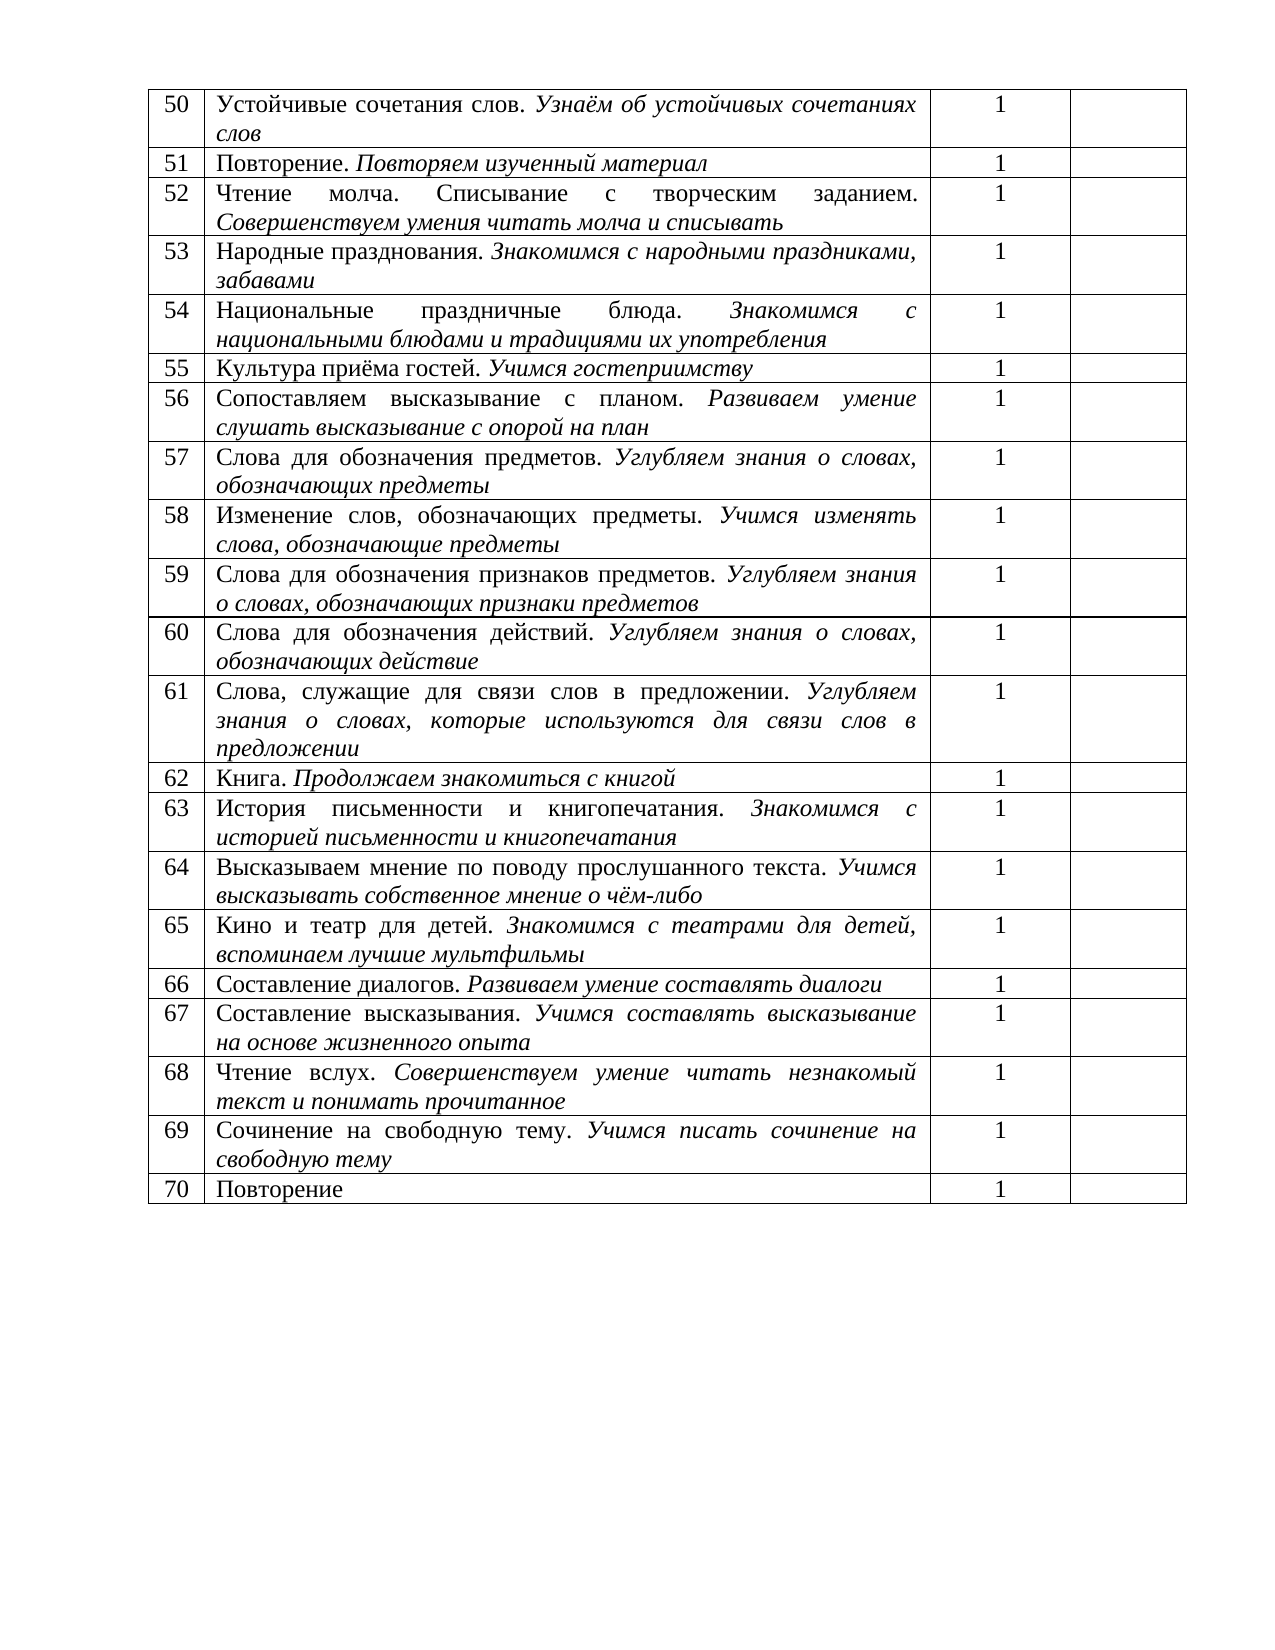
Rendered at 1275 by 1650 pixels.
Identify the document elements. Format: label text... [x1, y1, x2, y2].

table_cell [1071, 148, 1186, 177]
table_cell [1071, 383, 1186, 441]
table_cell [1071, 178, 1186, 235]
table_cell [1071, 559, 1186, 616]
table_cell 70 [149, 1174, 204, 1203]
table_cell Чтение вслух. Совершенствуем умение читать незнакомый текст и понимать прочитанное [205, 1057, 930, 1114]
table_cell Устойчивые сочетания слов. Узнаём об устойчивых сочетаниях слов [205, 90, 930, 147]
table_cell [1071, 676, 1186, 762]
table_cell [1071, 910, 1186, 968]
table_cell 52 [149, 178, 204, 235]
table_cell 66 [149, 969, 204, 997]
table_cell 53 [149, 236, 204, 294]
table_cell Культура приёма гостей. Учимся гостеприимству [205, 354, 930, 382]
table_cell Народные празднования. Знакомимся с народными праздниками, забавами [205, 236, 930, 294]
table_cell Национальные праздничные блюда. Знакомимся с национальными блюдами и традициями их употребления [205, 295, 930, 352]
table_cell [1071, 295, 1186, 352]
table_cell 1 [931, 999, 1070, 1056]
table_cell [1071, 969, 1186, 997]
table_cell 1 [931, 148, 1070, 177]
table_cell 1 [931, 1057, 1070, 1114]
table_cell 54 [149, 295, 204, 352]
table_cell Слова, служащие для связи слов в предложении. Углубляем знания о словах, которые используются для связи слов в предложении [205, 676, 930, 762]
table_cell Изменение слов, обозначающих предметы. Учимся изменять слова, обозначающие предметы [205, 500, 930, 558]
table_cell 1 [931, 969, 1070, 997]
table_cell Сочинение на свободную тему. Учимся писать сочинение на свободную тему [205, 1116, 930, 1173]
table_cell 1 [931, 90, 1070, 147]
table_cell 50 [149, 90, 204, 147]
table_cell 1 [931, 236, 1070, 294]
table_cell Книга. Продолжаем знакомиться с книгой [205, 763, 930, 792]
table_cell 1 [931, 442, 1070, 499]
table_cell 1 [931, 295, 1070, 352]
table_cell [1071, 354, 1186, 382]
table_cell 61 [149, 676, 204, 762]
table_cell Сопоставляем высказывание с планом. Развиваем умение слушать высказывание с опорой на план [205, 383, 930, 441]
table_cell 58 [149, 500, 204, 558]
table_cell 1 [931, 1174, 1070, 1203]
table_cell Составление диалогов. Развиваем умение составлять диалоги [205, 969, 930, 997]
table_cell 1 [931, 383, 1070, 441]
table_cell 65 [149, 910, 204, 968]
table_cell 1 [931, 618, 1070, 675]
table_cell 51 [149, 148, 204, 177]
table_cell Повторение. Повторяем изученный материал [205, 148, 930, 177]
table_cell [1071, 763, 1186, 792]
table_cell 1 [931, 559, 1070, 616]
table_cell [1071, 442, 1186, 499]
table_cell [1071, 1057, 1186, 1114]
table_cell Слова для обозначения предметов. Углубляем знания о словах, обозначающих предметы [205, 442, 930, 499]
table_cell 1 [931, 354, 1070, 382]
table_cell Слова для обозначения признаков предметов. Углубляем знания о словах, обозначающих признаки предметов [205, 559, 930, 616]
table_cell 1 [931, 178, 1070, 235]
table_cell [1071, 90, 1186, 147]
table_cell 64 [149, 852, 204, 909]
table_cell Чтение молча. Списывание с творческим заданием. Совершенствуем умения читать молча и списывать [205, 178, 930, 235]
table_cell Составление высказывания. Учимся составлять высказывание на основе жизненного опыта [205, 999, 930, 1056]
table_cell 1 [931, 793, 1070, 851]
table_cell [1071, 500, 1186, 558]
table_cell 69 [149, 1116, 204, 1173]
table_cell 1 [931, 910, 1070, 968]
table_cell 1 [931, 763, 1070, 792]
table_cell Слова для обозначения действий. Углубляем знания о словах, обозначающих действие [205, 618, 930, 675]
table_cell История письменности и книгопечатания. Знакомимся с историей письменности и книгопечатания [205, 793, 930, 851]
table_cell 67 [149, 999, 204, 1056]
table_cell 1 [931, 1116, 1070, 1173]
table_cell 59 [149, 559, 204, 616]
table_cell [1071, 999, 1186, 1056]
table_cell 55 [149, 354, 204, 382]
table_cell Повторение [205, 1174, 930, 1203]
table_cell 60 [149, 618, 204, 675]
table_cell [1071, 793, 1186, 851]
table_cell [1071, 236, 1186, 294]
table_cell 57 [149, 442, 204, 499]
table_cell 1 [931, 500, 1070, 558]
table_cell 62 [149, 763, 204, 792]
table_cell 1 [931, 852, 1070, 909]
table_cell 56 [149, 383, 204, 441]
table_cell Высказываем мнение по поводу прослушанного текста. Учимся высказывать собственное мнение о чём-либо [205, 852, 930, 909]
table_cell 63 [149, 793, 204, 851]
table_cell Кино и театр для детей. Знакомимся с театрами для детей, вспоминаем лучшие мультфильмы [205, 910, 930, 968]
table_cell [1071, 1174, 1186, 1203]
table_cell 1 [931, 676, 1070, 762]
table_cell [1071, 618, 1186, 675]
table_cell [1071, 852, 1186, 909]
table_cell [1071, 1116, 1186, 1173]
table_cell 68 [149, 1057, 204, 1114]
